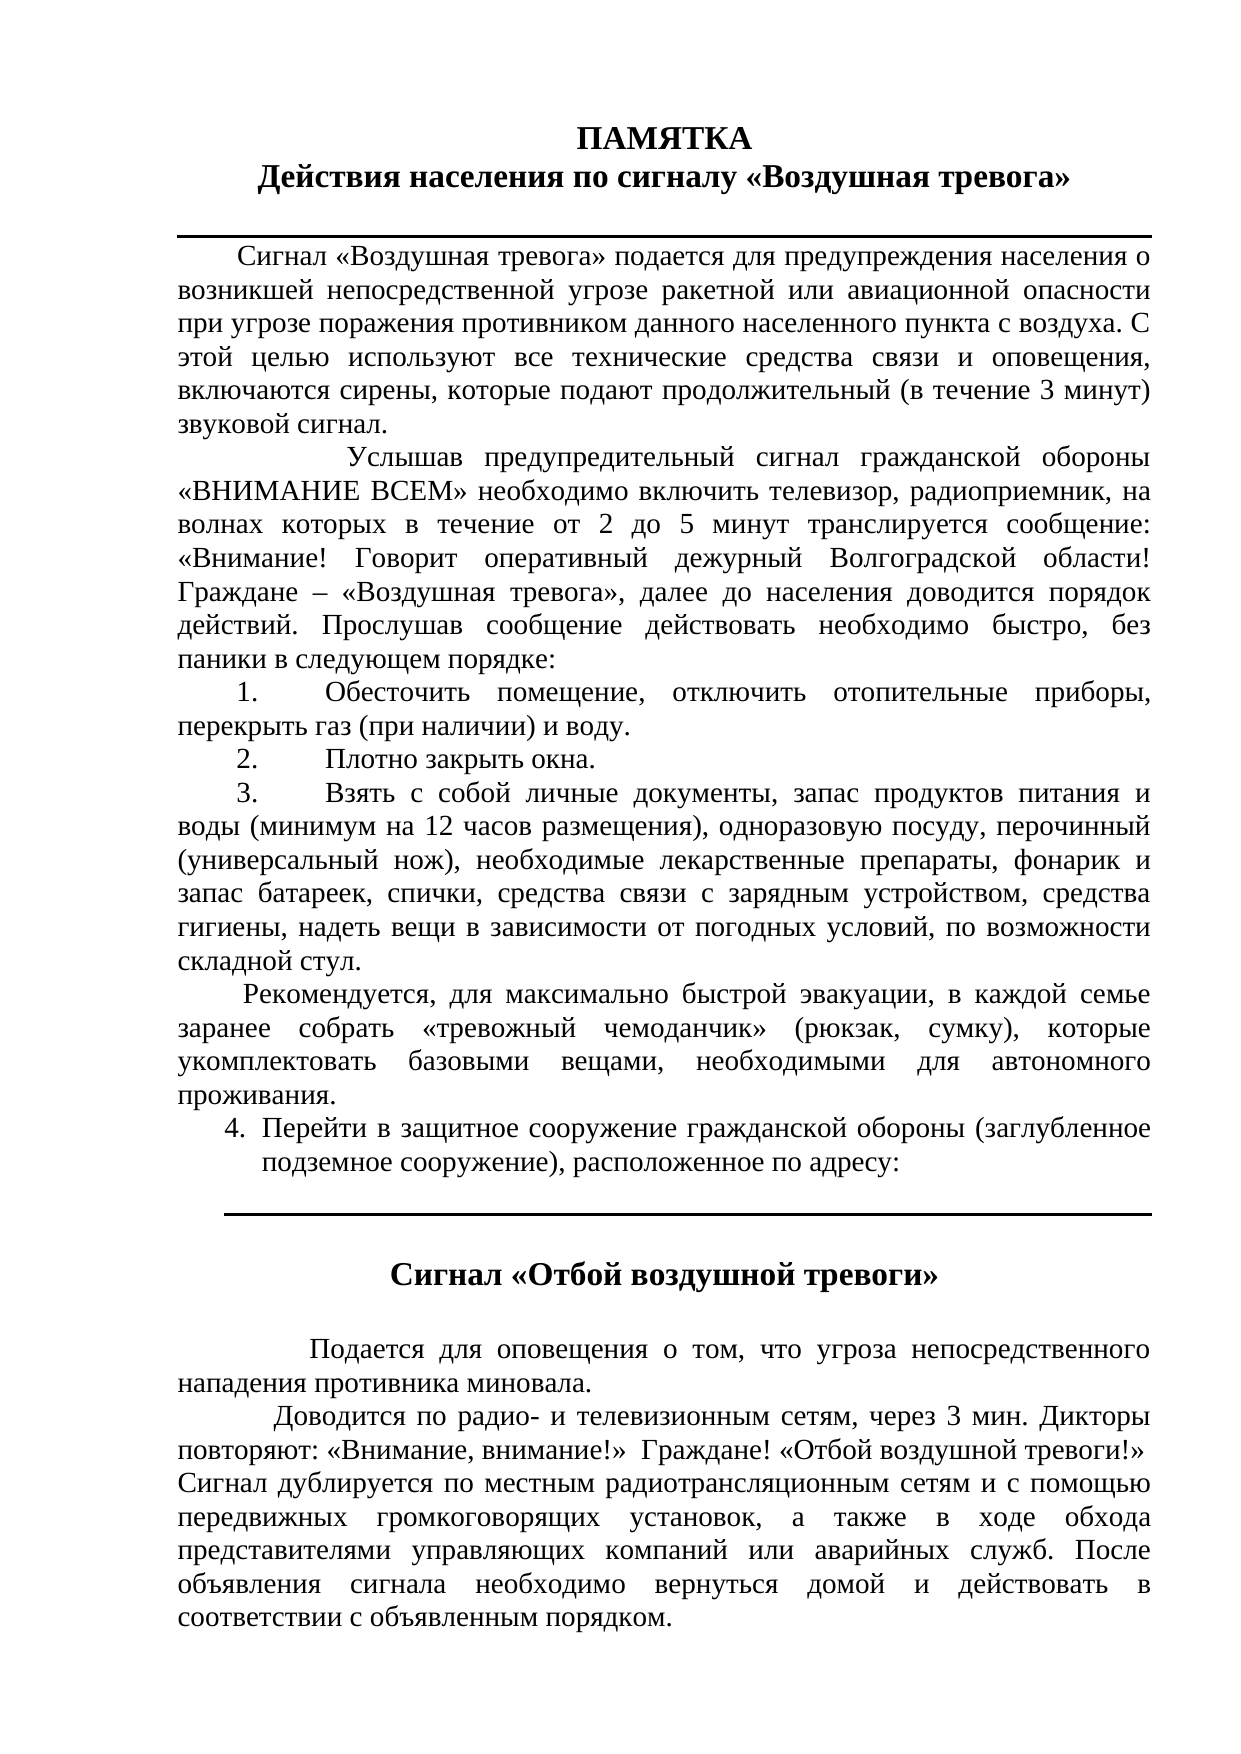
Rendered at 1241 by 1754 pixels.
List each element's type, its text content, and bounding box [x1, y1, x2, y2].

list Плотно закрыть окна. [177, 741, 1152, 775]
text Сигнал «Отбой воздушной тревоги» [177, 1254, 1152, 1293]
list Обесточить помещение, отключить отопительные приборы, перекрыть газ (при наличии) и воду. [177, 674, 1152, 741]
text Сигнал «Воздушная тревога» подается для предупреждения населения о возникшей непосредственной угрозе ракетной или авиационной опасности при угрозе поражения противником данного населенного пункта с воздуха. С этой целью используют все технические средства связи и оповещения, включаются сирены, которые подают продолжительный (в течение 3 минут) звуковой сигнал. [177, 238, 1152, 439]
text Действия населения по сигналу «Воздушная тревога» [177, 156, 1152, 195]
text Сигнал дублируется по местным радиотрансляционным сетям и с помощью передвижных громкоговорящих установок, а также в ходе обхода представителями управляющих компаний или аварийных служб. После объявления сигнала необходимо вернуться домой и действовать в соответствии с объявленным порядком. [177, 1465, 1152, 1633]
list Взять с собой личные документы, запас продуктов питания и воды (минимум на 12 часов размещения), одноразовую посуду, перочинный (универсальный нож), необходимые лекарственные препараты, фонарик и запас батареек, спички, средства связи с зарядным устройством, средства гигиены, надеть вещи в зависимости от погодных условий, по возможности складной стул. [177, 775, 1152, 976]
text Рекомендуется, для максимально быстрой эвакуации, в каждой семье заранее собрать «тревожный чемоданчик» (рюкзак, сумку), которые укомплектовать базовыми вещами, необходимыми для автономного проживания. [177, 976, 1152, 1110]
text Подается для оповещения о том, что угроза непосредственного нападения противника миновала. [177, 1331, 1152, 1398]
text Услышав предупредительный сигнал гражданской обороны «ВНИМАНИЕ ВСЕМ» необходимо включить телевизор, радиоприемник, на волнах которых в течение от 2 до 5 минут транслируется сообщение: «Внимание! Говорит оперативный дежурный Волгоградской области! Граждане – «Воздушная тревога», далее до населения доводится порядок действий. Прослушав сообщение действовать необходимо быстро, без паники в следующем порядке: [177, 439, 1152, 674]
text Доводится по радио- и телевизионным сетям, через 3 мин. Дикторы повторяют: «Внимание, внимание!» Граждане! «Отбой воздушной тревоги!» [177, 1398, 1152, 1465]
text ПАМЯТКА [177, 118, 1152, 156]
list Перейти в защитное сооружение гражданской обороны (заглубленное подземное сооружение), расположенное по адресу: [224, 1110, 1152, 1177]
